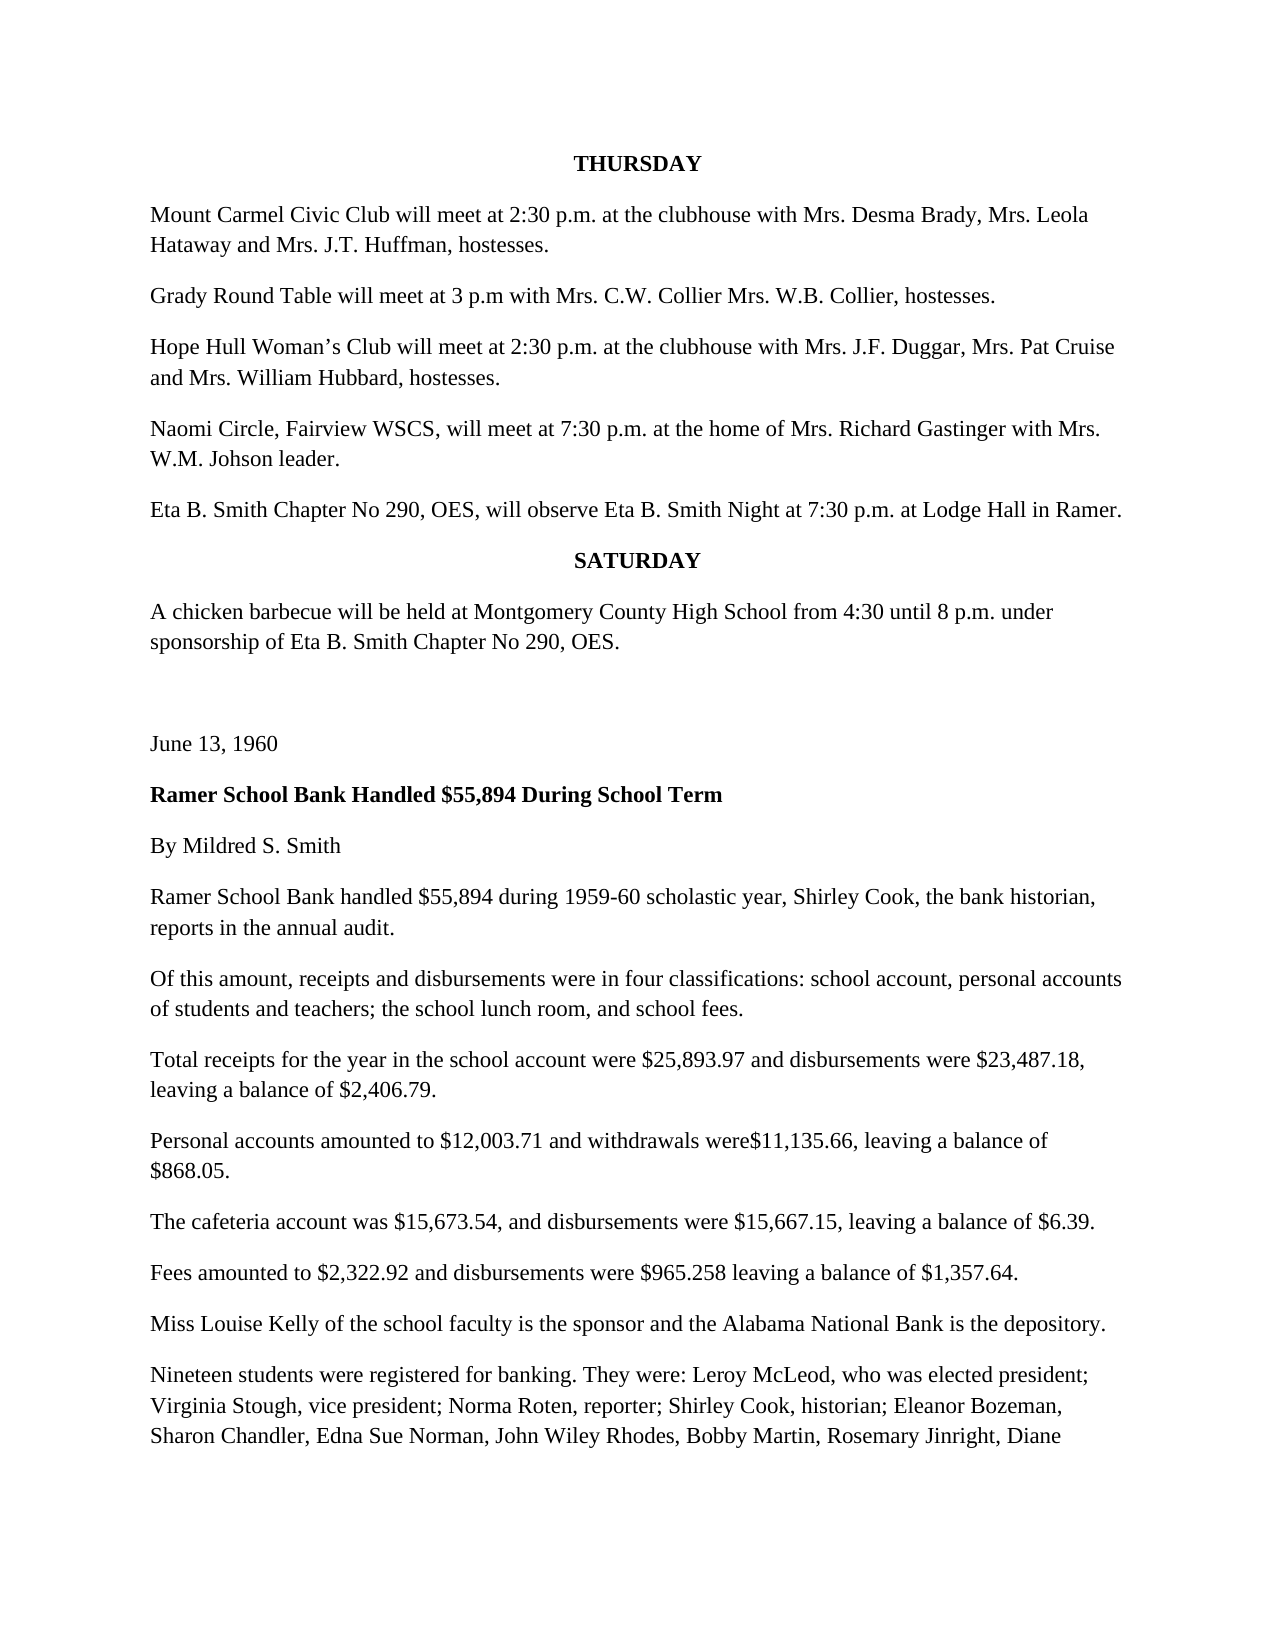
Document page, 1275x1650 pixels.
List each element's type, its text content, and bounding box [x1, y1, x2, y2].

text Ramer School Bank Handled $55,894 During School Term [150, 781, 1125, 808]
text Miss Louise Kelly of the school faculty is the sponsor and the Alabama National Bank is the depository. [150, 1310, 1125, 1337]
text Grady Round Table will meet at 3 p.m with Mrs. C.W. Collier Mrs. W.B. Collier, hostesses. [150, 282, 1125, 309]
text The cafeteria account was $15,673.54, and disbursements were $15,667.15, leaving a balance of $6.39. [150, 1208, 1125, 1235]
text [150, 1361, 1125, 1448]
text Ramer School Bank handled $55,894 during 1959-60 scholastic year, Shirley Cook, the bank historian, reports in the annual audit. [150, 883, 1125, 940]
text Hope Hull Woman’s Club will meet at 2:30 p.m. at the clubhouse with Mrs. J.F. Duggar, Mrs. Pat Cruise and Mrs. William Hubbard, hostesses. [150, 333, 1125, 390]
text June 13, 1960 [150, 730, 1125, 757]
text By Mildred S. Smith [150, 832, 1125, 859]
text Mount Carmel Civic Club will meet at 2:30 p.m. at the clubhouse with Mrs. Desma Brady, Mrs. Leola Hataway and Mrs. J.T. Huffman, hostesses. [150, 201, 1125, 258]
text Of this amount, receipts and disbursements were in four classifications: school account, personal accounts of students and teachers; the school lunch room, and school fees. [150, 964, 1125, 1021]
text Eta B. Smith Chapter No 290, OES, will observe Eta B. Smith Night at 7:30 p.m. at Lodge Hall in Ramer. [150, 496, 1125, 522]
text Total receipts for the year in the school account were $25,893.97 and disbursements were $23,487.18, leaving a balance of $2,406.79. [150, 1046, 1125, 1102]
text THURSDAY [150, 150, 1125, 176]
text SATURDAY [150, 547, 1125, 573]
text A chicken barbecue will be held at Montgomery County High School from 4:30 until 8 p.m. under sponsorship of Eta B. Smith Chapter No 290, OES. [150, 598, 1125, 654]
text Personal accounts amounted to $12,003.71 and withdrawals were$11,135.66, leaving a balance of $868.05. [150, 1127, 1125, 1184]
text Fees amounted to $2,322.92 and disbursements were $965.258 leaving a balance of $1,357.64. [150, 1259, 1125, 1286]
text Naomi Circle, Fairview WSCS, will meet at 7:30 p.m. at the home of Mrs. Richard Gastinger with Mrs. W.M. Johson leader. [150, 414, 1125, 471]
